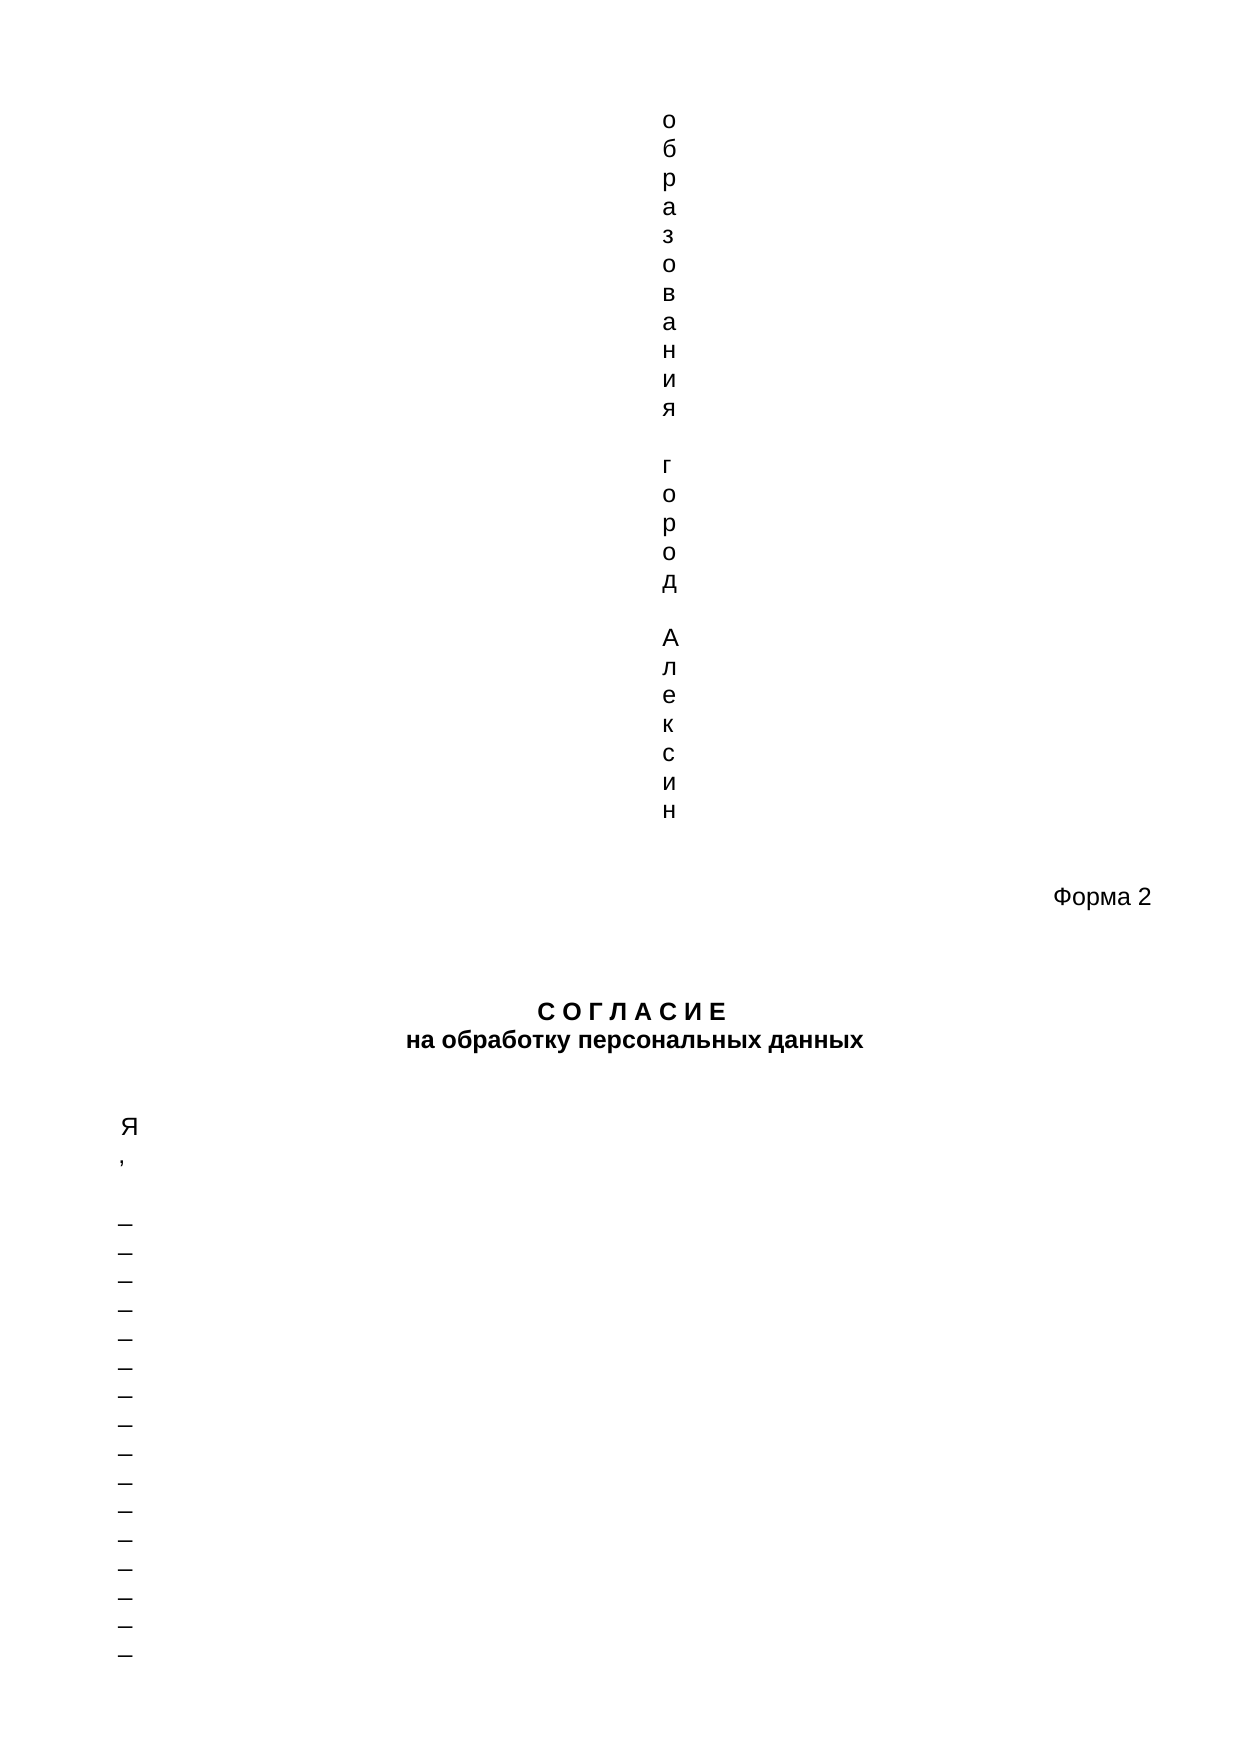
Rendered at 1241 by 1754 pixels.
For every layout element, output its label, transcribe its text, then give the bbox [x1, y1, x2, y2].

text Форма 2 [118, 882, 1152, 911]
text С о г л а с и е на обработку персональных данных [118, 997, 1152, 1054]
